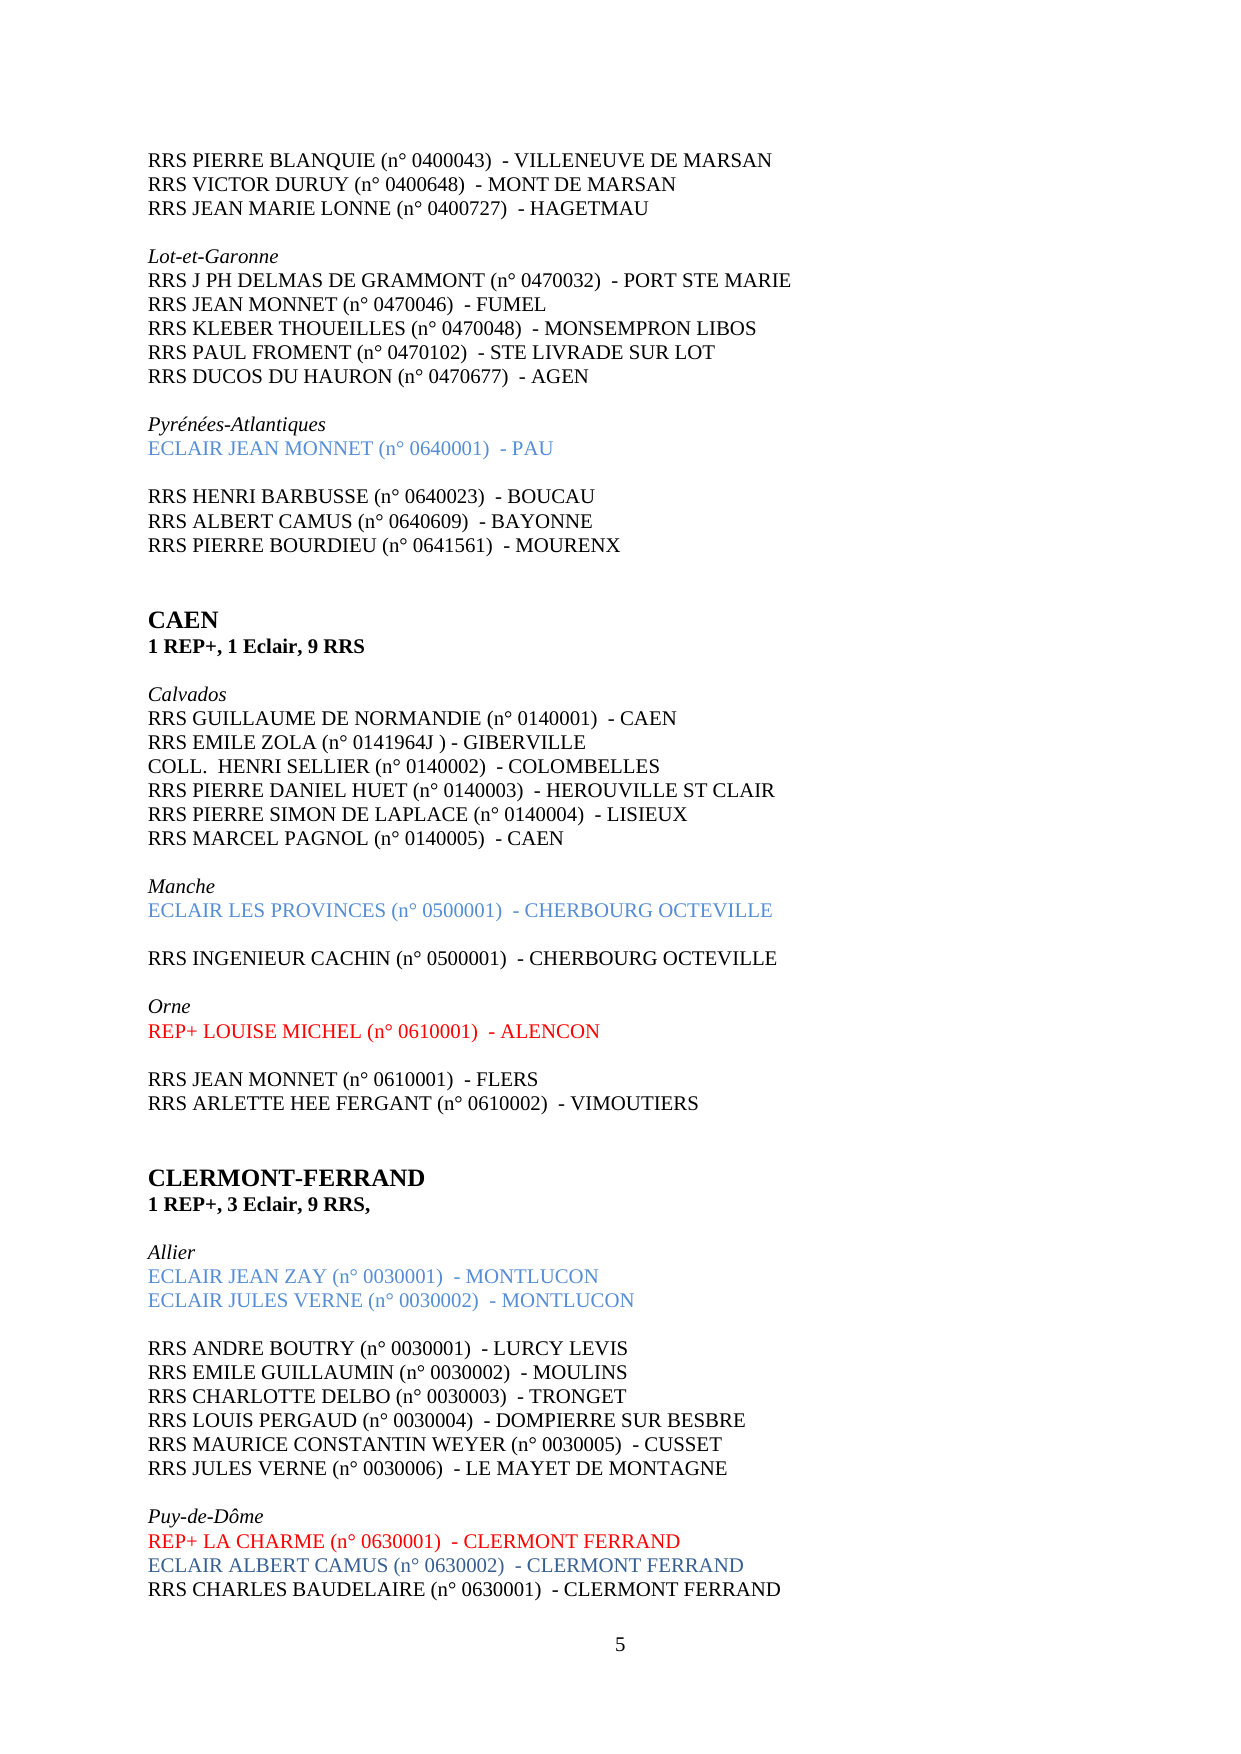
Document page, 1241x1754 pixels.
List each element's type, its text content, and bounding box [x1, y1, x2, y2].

text RRS PIERRE BLANQUIE (n° 0400043) - VILLENEUVE DE MARSAN [148, 148, 1093, 172]
text RRS ARLETTE HEE FERGANT (n° 0610002) - VIMOUTIERS [148, 1091, 1093, 1115]
text CAEN [148, 605, 1093, 633]
text Allier [148, 1240, 1093, 1264]
text RRS LOUIS PERGAUD (n° 0030004) - DOMPIERRE SUR BESBRE [148, 1408, 1093, 1432]
text RRS GUILLAUME DE NORMANDIE (n° 0140001) - CAEN [148, 706, 1093, 730]
text ECLAIR ALBERT CAMUS (n° 0630002) - CLERMONT FERRAND [148, 1553, 1093, 1577]
text Calvados [148, 682, 1093, 706]
text Puy-de-Dôme [148, 1504, 1093, 1528]
text CLERMONT-FERRAND [148, 1163, 1093, 1192]
text 1 REP+, 1 Eclair, 9 RRS [148, 633, 1093, 658]
text RRS CHARLES BAUDELAIRE (n° 0630001) - CLERMONT FERRAND [148, 1577, 1093, 1601]
text RRS JEAN MONNET (n° 0470046) - FUMEL [148, 292, 1093, 316]
text Lot-et-Garonne [148, 244, 1093, 268]
text RRS PIERRE BOURDIEU (n° 0641561) - MOURENX [148, 533, 1093, 557]
text ECLAIR JULES VERNE (n° 0030002) - MONTLUCON [148, 1288, 1093, 1312]
text RRS KLEBER THOUEILLES (n° 0470048) - MONSEMPRON LIBOS [148, 316, 1093, 340]
text REP+ LOUISE MICHEL (n° 0610001) - ALENCON [148, 1018, 1093, 1043]
text Pyrénées-Atlantiques [148, 412, 1093, 436]
text RRS VICTOR DURUY (n° 0400648) - MONT DE MARSAN [148, 172, 1093, 196]
text Manche [148, 874, 1093, 898]
text RRS EMILE GUILLAUMIN (n° 0030002) - MOULINS [148, 1360, 1093, 1384]
text ECLAIR LES PROVINCES (n° 0500001) - CHERBOURG OCTEVILLE [148, 898, 1093, 922]
text RRS HENRI BARBUSSE (n° 0640023) - BOUCAU [148, 484, 1093, 508]
text RRS PIERRE SIMON DE LAPLACE (n° 0140004) - LISIEUX [148, 802, 1093, 826]
text RRS J PH DELMAS DE GRAMMONT (n° 0470032) - PORT STE MARIE [148, 268, 1093, 292]
text COLL. HENRI SELLIER (n° 0140002) - COLOMBELLES [148, 754, 1093, 778]
text Orne [148, 994, 1093, 1018]
text RRS DUCOS DU HAURON (n° 0470677) - AGEN [148, 364, 1093, 388]
text RRS ALBERT CAMUS (n° 0640609) - BAYONNE [148, 508, 1093, 533]
text RRS EMILE ZOLA (n° 0141964J ) - GIBERVILLE [148, 730, 1093, 754]
text RRS JULES VERNE (n° 0030006) - LE MAYET DE MONTAGNE [148, 1456, 1093, 1480]
text RRS MAURICE CONSTANTIN WEYER (n° 0030005) - CUSSET [148, 1432, 1093, 1456]
text RRS MARCEL PAGNOL (n° 0140005) - CAEN [148, 826, 1093, 850]
text RRS CHARLOTTE DELBO (n° 0030003) - TRONGET [148, 1384, 1093, 1408]
text REP+ LA CHARME (n° 0630001) - CLERMONT FERRAND [148, 1528, 1093, 1553]
text RRS INGENIEUR CACHIN (n° 0500001) - CHERBOURG OCTEVILLE [148, 946, 1093, 970]
text RRS JEAN MARIE LONNE (n° 0400727) - HAGETMAU [148, 196, 1093, 220]
text ECLAIR JEAN ZAY (n° 0030001) - MONTLUCON [148, 1264, 1093, 1288]
text 1 REP+, 3 Eclair, 9 RRS, [148, 1192, 1093, 1216]
text RRS JEAN MONNET (n° 0610001) - FLERS [148, 1067, 1093, 1091]
text RRS ANDRE BOUTRY (n° 0030001) - LURCY LEVIS [148, 1336, 1093, 1360]
text RRS PIERRE DANIEL HUET (n° 0140003) - HEROUVILLE ST CLAIR [148, 778, 1093, 802]
text ECLAIR JEAN MONNET (n° 0640001) - PAU [148, 436, 1093, 460]
text RRS PAUL FROMENT (n° 0470102) - STE LIVRADE SUR LOT [148, 340, 1093, 364]
